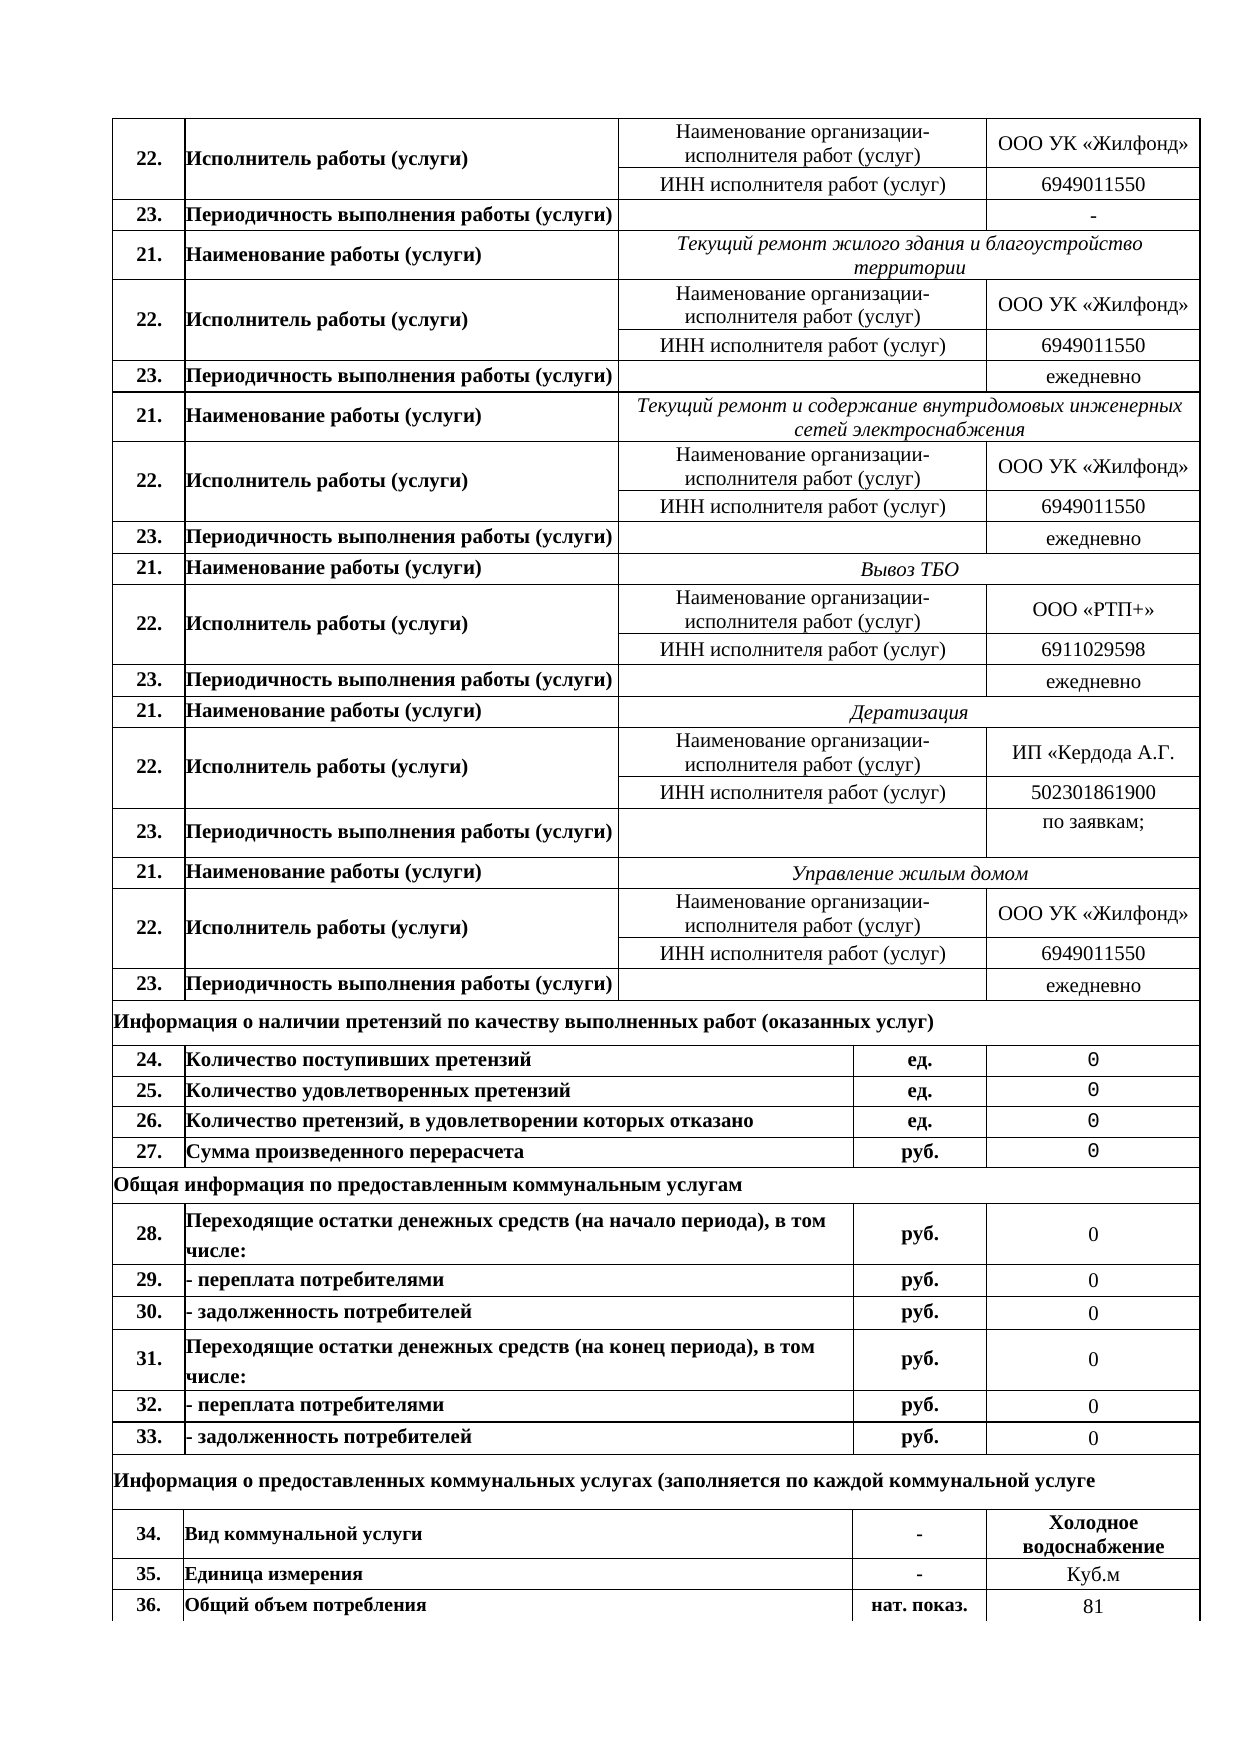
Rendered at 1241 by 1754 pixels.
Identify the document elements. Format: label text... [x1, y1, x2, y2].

table_cell 6911029598 [987, 634, 1199, 664]
table_cell 35. [113, 1559, 183, 1589]
table_cell 6949011550 [987, 168, 1199, 199]
table_cell 22. [113, 585, 184, 664]
table_cell руб. [854, 1297, 986, 1328]
table_cell Управление жилым домом [619, 858, 1199, 888]
table_cell 36. [113, 1590, 183, 1621]
table_cell Переходящие остатки денежных средств (на конец периода), в том числе: [186, 1330, 853, 1389]
table_cell 6949011550 [987, 491, 1199, 521]
table_cell 23. [113, 665, 184, 696]
table_cell 0 [987, 1330, 1199, 1389]
table_cell Наименование работы (услуги) [186, 554, 618, 584]
table_cell - [853, 1559, 986, 1589]
table_cell Дератизация [619, 697, 1199, 727]
table_cell руб. [854, 1138, 986, 1167]
table_cell 21. [113, 393, 184, 441]
table_cell 33. [113, 1423, 184, 1453]
table_cell руб. [854, 1330, 986, 1389]
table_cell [186, 200, 618, 230]
table_cell Переходящие остатки денежных средств (на начало периода), в том числе: [186, 1204, 853, 1264]
table_cell 23. [113, 969, 184, 1000]
table_cell ежедневно [987, 665, 1199, 696]
table_cell 31. [113, 1330, 184, 1389]
table_cell 23. [113, 522, 184, 553]
table_cell ИНН исполнителя работ (услуг) [619, 938, 986, 968]
table_cell Исполнитель работы (услуги) [186, 442, 618, 521]
table_cell 0 [987, 1391, 1199, 1421]
table_cell ежедневно [987, 522, 1199, 553]
table_cell - задолженность потребителей [186, 1423, 853, 1453]
table_cell ООО УК «Жилфонд» [987, 442, 1199, 490]
table_cell 22. [113, 119, 184, 199]
table_cell [619, 809, 986, 857]
table_cell Текущий ремонт и содержание внутридомовых инженерных сетей электроснабжения [619, 393, 1199, 441]
table_cell ИНН исполнителя работ (услуг) [619, 168, 986, 199]
table_cell 6949011550 [987, 938, 1199, 968]
table_cell 21. [113, 554, 184, 584]
table_cell ООО «РТП+» [987, 585, 1199, 633]
table_cell Наименование работы (услуги) [186, 858, 618, 888]
table_cell ООО УК «Жилфонд» [987, 119, 1199, 167]
table_cell Периодичность выполнения работы (услуги) [186, 522, 618, 553]
table_cell 32. [113, 1391, 184, 1421]
table_cell 24. [113, 1046, 184, 1076]
table_cell 30. [113, 1297, 184, 1328]
table_cell Количество поступивших претензий [186, 1046, 853, 1076]
table_cell [619, 361, 986, 391]
table_cell 0 [987, 1423, 1199, 1453]
table_cell 29. [113, 1265, 184, 1296]
table_cell Общая информация по предоставленным коммунальным услугам [113, 1168, 1199, 1203]
table_cell 22. [113, 889, 184, 968]
table_cell 0 [987, 1107, 1199, 1137]
table_cell Наименование организации- исполнителя работ (услуг) [619, 119, 986, 167]
table_cell - переплата потребителями [186, 1391, 853, 1421]
table_cell руб. [854, 1204, 986, 1264]
table_cell 34. [113, 1510, 183, 1558]
table_cell 23. [113, 361, 184, 391]
table_cell [619, 522, 986, 553]
table_cell Единица измерения [184, 1559, 852, 1589]
table_cell Наименование организации- исполнителя работ (услуг) [619, 889, 986, 937]
table_cell 0 [987, 1046, 1199, 1076]
table_cell Периодичность выполнения работы (услуги) [186, 361, 618, 391]
table_cell Общий объем потребления [184, 1590, 852, 1621]
table_cell Наименование организации- исполнителя работ (услуг) [619, 585, 986, 633]
table_cell 81 [987, 1590, 1199, 1621]
table_cell ИНН исполнителя работ (услуг) [619, 330, 986, 360]
table_cell 27. [113, 1138, 184, 1167]
table_cell Количество претензий, в удовлетворении которых отказано [186, 1107, 853, 1137]
table_cell ИНН исполнителя работ (услуг) [619, 491, 986, 521]
table_cell Сумма произведенного перерасчета [186, 1138, 853, 1167]
table_cell 0 [987, 1204, 1199, 1264]
table_cell ед. [854, 1107, 986, 1137]
table_cell Исполнитель работы (услуги) [186, 728, 618, 807]
table_cell Информация о предоставленных коммунальных услугах (заполняется по каждой коммунальной услуге [113, 1455, 1199, 1509]
table_cell Наименование работы (услуги) [186, 231, 618, 279]
table_cell 23. [113, 200, 184, 230]
table_cell 21. [113, 858, 184, 888]
table_cell [619, 969, 986, 1000]
table_cell Периодичность выполнения работы (услуги) [186, 969, 618, 1000]
table_cell Исполнитель работы (услуги) [186, 585, 618, 664]
table_cell - переплата потребителями [186, 1265, 853, 1296]
table_cell Наименование работы (услуги) [186, 697, 618, 727]
table_cell руб. [854, 1265, 986, 1296]
table_cell 26. [113, 1107, 184, 1137]
table_cell 21. [113, 697, 184, 727]
table_cell Холодное водоснабжение [987, 1510, 1199, 1558]
table_cell Исполнитель работы (услуги) [186, 280, 618, 360]
table_cell - [853, 1510, 986, 1558]
table_cell 22. [113, 442, 184, 521]
table_cell ИНН исполнителя работ (услуг) [619, 634, 986, 664]
table_cell 21. [113, 231, 184, 279]
table_cell руб. [854, 1391, 986, 1421]
table_cell руб. [854, 1423, 986, 1453]
table_cell ООО УК «Жилфонд» [987, 889, 1199, 937]
table_cell ежедневно [987, 361, 1199, 391]
table_cell Исполнитель работы (услуги) [186, 889, 618, 968]
table_cell - задолженность потребителей [186, 1297, 853, 1328]
table_cell 22. [113, 280, 184, 360]
table_cell 0 [987, 1297, 1199, 1328]
table_cell Периодичность выполнения работы (услуги) [186, 809, 618, 857]
table_cell нат. показ. [853, 1590, 986, 1621]
table_cell Информация о наличии претензий по качеству выполненных работ (оказанных услуг) [113, 1001, 1199, 1044]
table_cell Исполнитель работы (услуги) [186, 119, 618, 199]
table_cell Наименование работы (услуги) [186, 393, 618, 441]
table_cell ООО УК «Жилфонд» [987, 280, 1199, 328]
table_cell по заявкам; [987, 809, 1199, 857]
table_cell Периодичность выполнения работы (услуги) [186, 665, 618, 696]
table_cell - [987, 200, 1199, 230]
table_cell ед. [854, 1046, 986, 1076]
table_cell ед. [854, 1077, 986, 1106]
table_cell 6949011550 [987, 330, 1199, 360]
table_cell 25. [113, 1077, 184, 1106]
table_cell Количество удовлетворенных претензий [186, 1077, 853, 1106]
table_cell Текущий ремонт жилого здания и благоустройство территории [619, 231, 1199, 279]
table_cell Наименование организации- исполнителя работ (услуг) [619, 728, 986, 776]
table_cell 22. [113, 728, 184, 807]
table_cell ежедневно [987, 969, 1199, 1000]
table_cell Наименование организации- исполнителя работ (услуг) [619, 442, 986, 490]
table_cell 502301861900 [987, 777, 1199, 807]
table_cell 0 [987, 1138, 1199, 1167]
table_cell [619, 200, 986, 230]
table_cell Наименование организации- исполнителя работ (услуг) [619, 280, 986, 328]
table_cell 23. [113, 809, 184, 857]
table_cell 28. [113, 1204, 184, 1264]
table_cell 0 [987, 1077, 1199, 1106]
table_cell [619, 665, 986, 696]
table_cell 0 [987, 1265, 1199, 1296]
table_cell ИНН исполнителя работ (услуг) [619, 777, 986, 807]
table_cell Куб.м [987, 1559, 1199, 1589]
table_cell Вывоз ТБО [619, 554, 1199, 584]
table_cell Вид коммунальной услуги [184, 1510, 852, 1558]
table_cell ИП «Кердода А.Г. [987, 728, 1199, 776]
